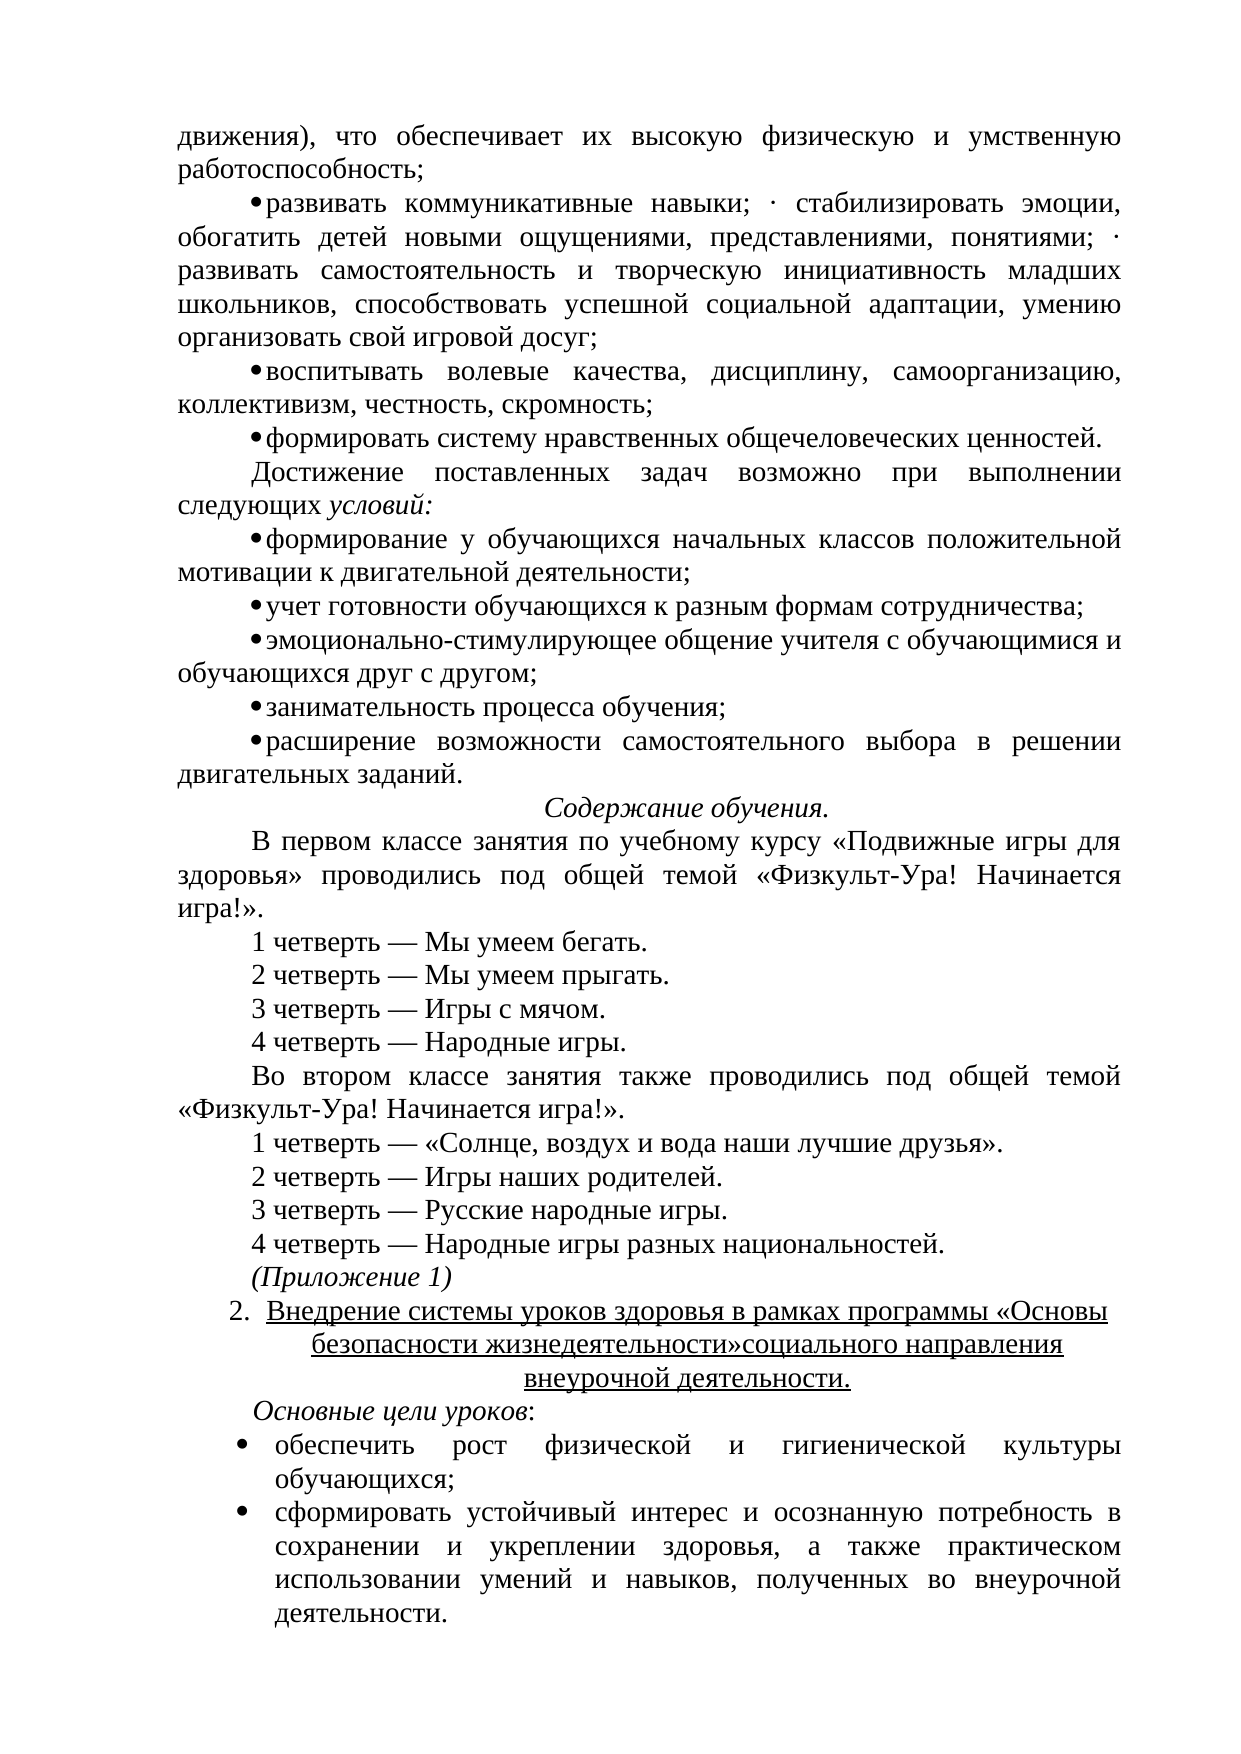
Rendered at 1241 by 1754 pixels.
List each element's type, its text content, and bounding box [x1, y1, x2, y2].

list формировать систему нравственных общечеловеческих ценностей. [177, 420, 1122, 454]
text 3 четверть — Русские народные игры. [251, 1192, 1122, 1226]
text 1 четверть — «Солнце, воздух и вода наши лучшие друзья». [251, 1125, 1122, 1159]
list Основные цели уроков: [252, 1393, 1122, 1427]
list эмоционально-стимулирующее общение учителя с обучающимися и обучающихся друг с другом; [177, 622, 1122, 689]
text Содержание обучения. [251, 790, 1122, 823]
text Во втором классе занятия также проводились под общей темой «Физкульт-Ура! Начинается игра!». [177, 1058, 1122, 1125]
list воспитывать волевые качества, дисциплину, самоорганизацию, коллективизм, честность, скромность; [177, 353, 1122, 420]
text 2 четверть — Мы умеем прыгать. [251, 957, 1122, 991]
text (Приложение 1) [251, 1259, 1122, 1293]
text 2 четверть — Игры наших родителей. [251, 1159, 1122, 1192]
list расширение возможности самостоятельного выбора в решении двигательных заданий. [177, 723, 1122, 790]
text 4 четверть — Народные игры разных национальностей. [251, 1226, 1122, 1259]
text 4 четверть — Народные игры. [251, 1024, 1122, 1058]
list занимательность процесса обучения; [177, 689, 1122, 723]
text В первом классе занятия по учебному курсу «Подвижные игры для здоровья» проводились под общей темой «Физкульт-Ура! Начинается игра!». [177, 823, 1122, 924]
list учет готовности обучающихся к разным формам сотрудничества; [177, 588, 1122, 622]
list обеспечить рост физической и гигиенической культуры обучающихся; [237, 1427, 1122, 1494]
text 1 четверть — Мы умеем бегать. [251, 924, 1122, 957]
list сформировать устойчивый интерес и осознанную потребность в сохранении и укреплении здоровья, а также практическом использовании умений и навыков, полученных во внеурочной деятельности. [237, 1494, 1122, 1628]
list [177, 118, 1122, 185]
list Внедрение системы уроков здоровья в рамках программы «Основы безопасности жизнедеятельности»социального направления внеурочной деятельности. [215, 1293, 1122, 1393]
text 3 четверть — Игры с мячом. [251, 991, 1122, 1024]
list формирование у обучающихся начальных классов положительной мотивации к двигательной деятельности; [177, 521, 1122, 588]
text Достижение поставленных задач возможно при выполнении следующих условий: [177, 454, 1122, 521]
list развивать коммуникативные навыки; · стабилизировать эмоции, обогатить детей новыми ощущениями, представлениями, понятиями; · развивать самостоятельность и творческую инициативность младших школьников, способствовать успешной социальной адаптации, умению организовать свой игровой досуг; [177, 185, 1122, 353]
